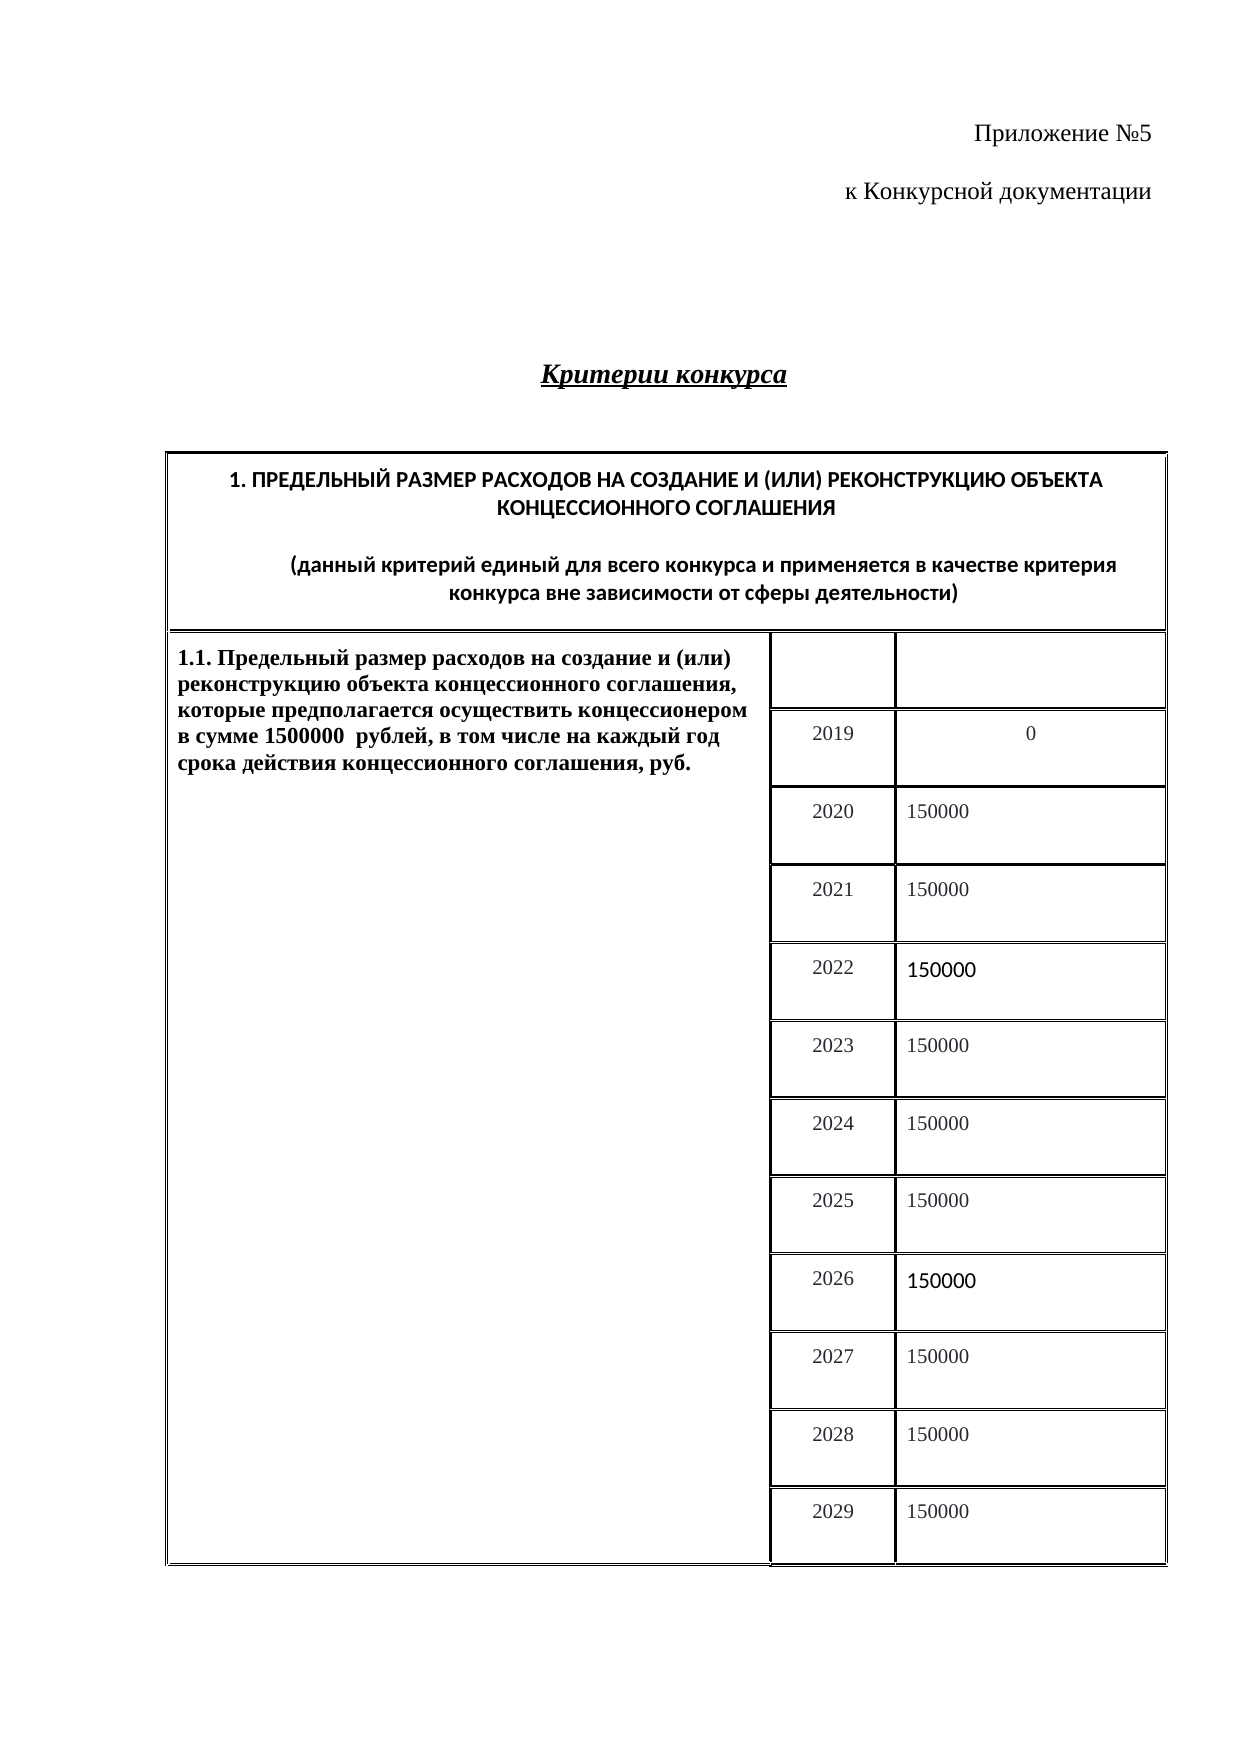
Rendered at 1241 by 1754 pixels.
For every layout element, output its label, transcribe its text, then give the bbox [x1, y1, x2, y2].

table_cell 150000 [897, 1178, 1165, 1252]
table_cell 150000 [897, 1255, 1165, 1330]
table_header 1. ПРЕДЕЛЬНЫЙ РАЗМЕР РАСХОДОВ НА СОЗДАНИЕ И (ИЛИ) РЕКОНСТРУКЦИЮ ОБЪЕКТА КОНЦЕССИОННОГО СОГЛАШЕНИЯ (данный критерий единый для всего конкурса и применяется в качестве критерия конкурса вне зависимости от сферы деятельности) [168, 454, 1166, 629]
table_cell 2026 [772, 1255, 894, 1330]
table_cell 2022 [772, 944, 894, 1018]
table_cell 2029 [770, 1489, 895, 1563]
table_cell 150000 [897, 788, 1165, 863]
table_cell 150000 [895, 1489, 1166, 1563]
text Приложение №5 [177, 118, 1152, 147]
text к Конкурсной документации [177, 176, 1152, 205]
table_cell 150000 [897, 1100, 1165, 1174]
table_cell 150000 [897, 1022, 1165, 1096]
table_cell 150000 [897, 944, 1165, 1018]
table_cell 1.1. Предельный размер расходов на создание и (или) реконструкцию объекта концессионного соглашения, которые предполагается осуществить концессионером в сумме 1500000 рублей, в том числе на каждый год срока действия концессионного соглашения, руб. [168, 629, 770, 1563]
table_cell [772, 633, 894, 707]
text Критерии конкурса [176, 357, 1152, 389]
table_cell 2021 [772, 866, 894, 941]
table_cell 0 [897, 711, 1165, 785]
table_cell 150000 [897, 1411, 1165, 1485]
table_cell 150000 [897, 866, 1165, 941]
table_cell 2024 [772, 1100, 894, 1174]
table_cell 2028 [772, 1411, 894, 1485]
table_cell 2023 [772, 1022, 894, 1096]
table_cell 2019 [772, 711, 894, 785]
table_cell 2020 [772, 788, 894, 863]
table_cell [897, 633, 1165, 707]
table_cell 2027 [772, 1333, 894, 1407]
table_cell 2025 [772, 1178, 894, 1252]
table_cell 150000 [897, 1333, 1165, 1407]
